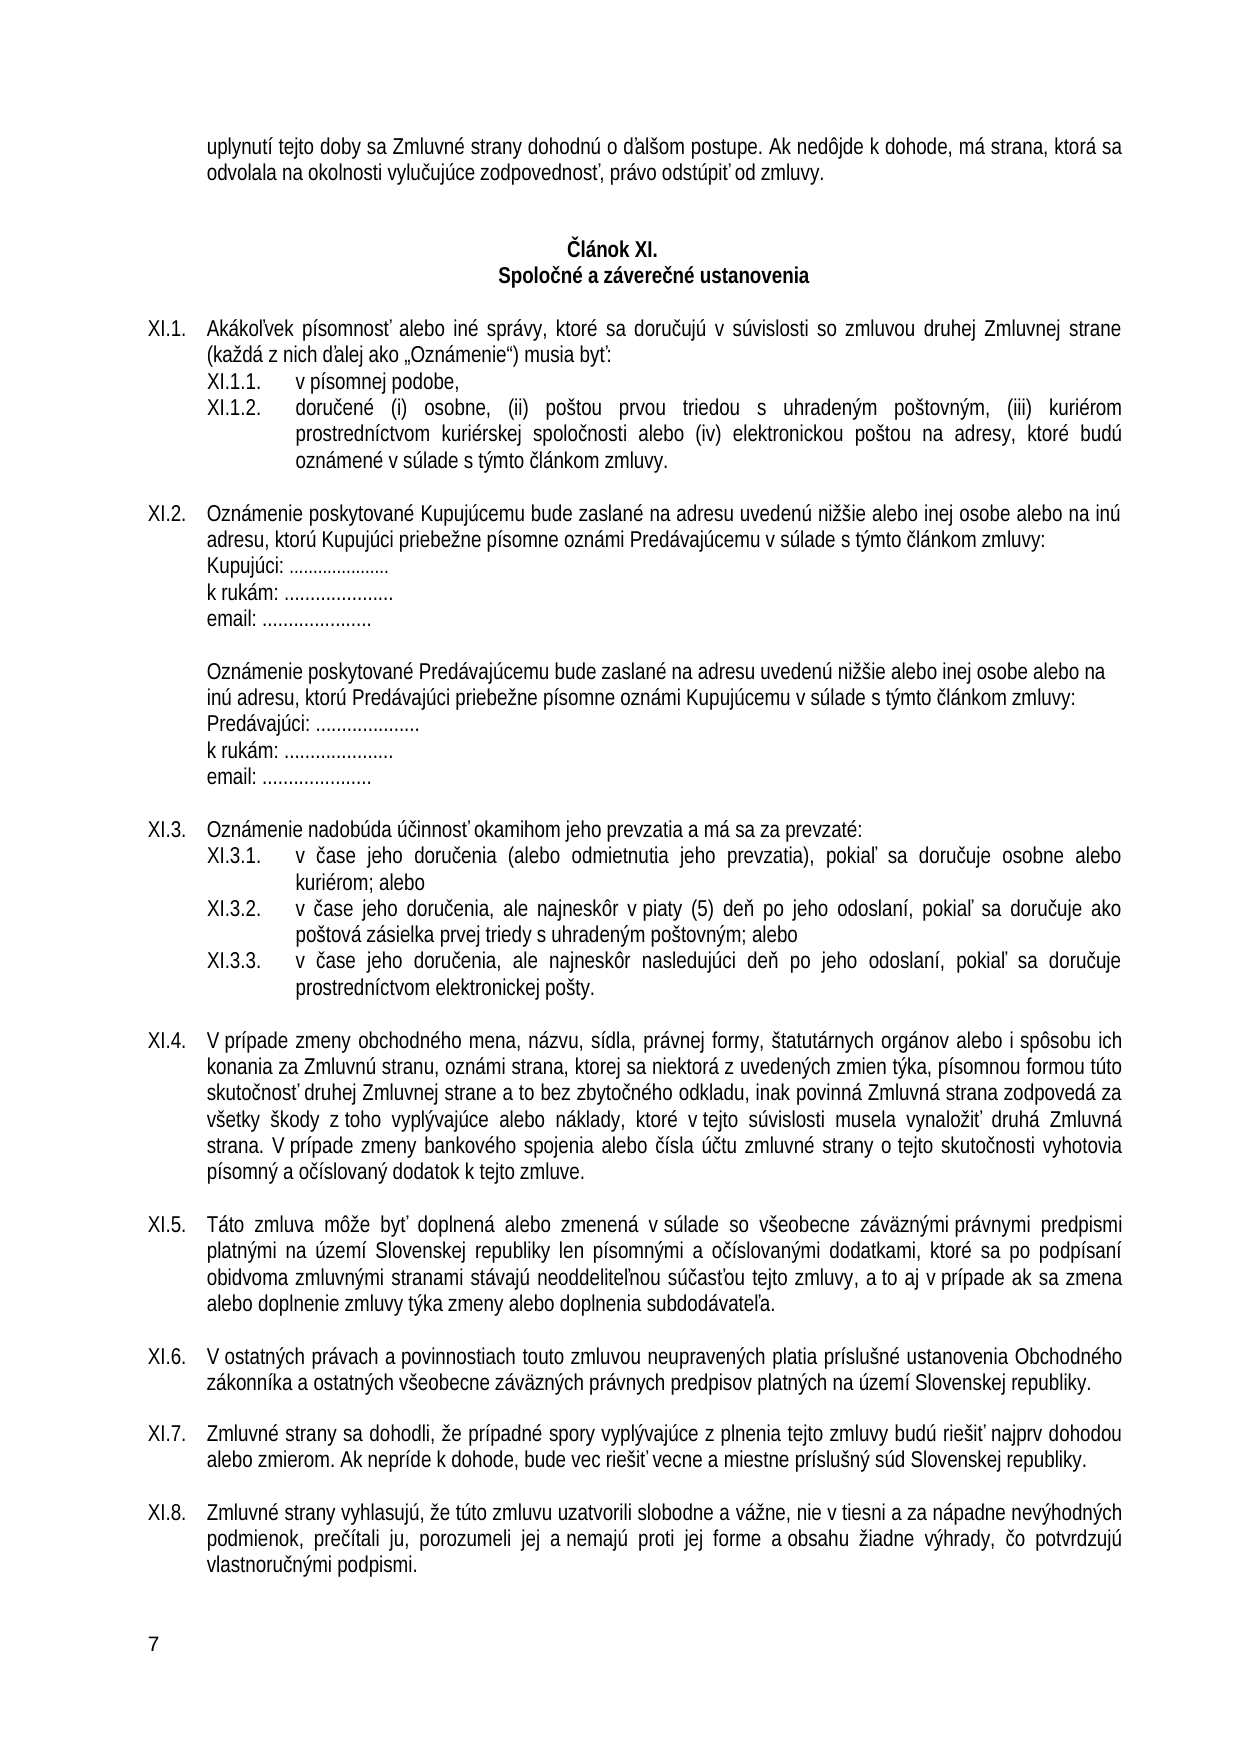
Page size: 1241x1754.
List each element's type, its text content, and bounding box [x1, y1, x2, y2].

list Zmluvné strany vyhlasujú, že túto zmluvu uzatvorili slobodne a vážne, nie v tiesni a za nápadne nevýhodných podmienok, prečítali ju, porozumeli jej a nemajú proti jej forme a obsahu žiadne výhrady, čo potvrdzujú vlastnoručnými podpismi. [148, 1498, 1122, 1578]
list v písomnej podobe, [207, 368, 1122, 394]
list Oznámenie poskytované Kupujúcemu bude zaslané na adresu uvedenú nižšie alebo inej osobe alebo na inú adresu, ktorú Kupujúci priebežne písomne oznámi Predávajúcemu v súlade s týmto článkom zmluvy: [148, 499, 1122, 552]
list Táto zmluva môže byť doplnená alebo zmenená v súlade so všeobecne záväznými právnymi predpismi platnými na území Slovenskej republiky len písomnými a očíslovanými dodatkami, ktoré sa po podpísaní obidvoma zmluvnými stranami stávajú neoddeliteľnou súčasťou tejto zmluvy, a to aj v prípade ak sa zmena alebo doplnenie zmluvy týka zmeny alebo doplnenia subdodávateľa. [148, 1211, 1122, 1316]
text Spoločné a záverečné ustanovenia [185, 262, 1122, 289]
text k rukám: ..................... [162, 578, 1122, 605]
text email: ..................... [148, 763, 1122, 789]
list Akákoľvek písomnosť alebo iné správy, ktoré sa doručujú v súvislosti so zmluvou druhej Zmluvnej strane (každá z nich ďalej ako „Oznámenie“) musia byť: [148, 315, 1122, 368]
text email: ..................... [148, 605, 1122, 631]
list Predávajúci: .................... [162, 710, 1122, 737]
list doručené (i) osobne, (ii) poštou prvou triedou s uhradeným poštovným, (iii) kuriérom prostredníctvom kuriérskej spoločnosti alebo (iv) elektronickou poštou na adresy, ktoré budú oznámené v súlade s týmto článkom zmluvy. [207, 394, 1122, 473]
list Oznámenie nadobúda účinnosť okamihom jeho prevzatia a má sa za prevzaté: [148, 816, 1122, 842]
text k rukám: ..................... [162, 737, 1122, 763]
list V prípade zmeny obchodného mena, názvu, sídla, právnej formy, štatutárnych orgánov alebo i spôsobu ich konania za Zmluvnú stranu, oznámi strana, ktorej sa niektorá z uvedených zmien týka, písomnou formou túto skutočnosť druhej Zmluvnej strane a to bez zbytočného odkladu, inak povinná Zmluvná strana zodpovedá za všetky škody z toho vyplývajúce alebo náklady, ktoré v tejto súvislosti musela vynaložiť druhá Zmluvná strana. V prípade zmeny bankového spojenia alebo čísla účtu zmluvné strany o tejto skutočnosti vyhotovia písomný a očíslovaný dodatok k tejto zmluve. [148, 1027, 1122, 1185]
list v čase jeho doručenia (alebo odmietnutia jeho prevzatia), pokiaľ sa doručuje osobne alebo kuriérom; alebo [207, 842, 1122, 895]
list v čase jeho doručenia, ale najneskôr v piaty (5) deň po jeho odoslaní, pokiaľ sa doručuje ako poštová zásielka prvej triedy s uhradeným poštovným; alebo [207, 895, 1122, 947]
list Zmluvné strany sa dohodli, že prípadné spory vyplývajúce z plnenia tejto zmluvy budú riešiť najprv dohodou alebo zmierom. Ak nepríde k dohode, bude vec riešiť vecne a miestne príslušný súd Slovenskej republiky. [148, 1419, 1122, 1472]
text Oznámenie poskytované Predávajúcemu bude zaslané na adresu uvedenú nižšie alebo inej osobe alebo na inú adresu, ktorú Predávajúci priebežne písomne oznámi Kupujúcemu v súlade s týmto článkom zmluvy: [207, 658, 1122, 710]
list v čase jeho doručenia, ale najneskôr nasledujúci deň po jeho odoslaní, pokiaľ sa doručuje prostredníctvom elektronickej pošty. [207, 947, 1122, 1000]
list Kupujúci: ..................... [207, 552, 1122, 578]
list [148, 133, 1122, 186]
list V ostatných právach a povinnostiach touto zmluvou neupravených platia príslušné ustanovenia Obchodného zákonníka a ostatných všeobecne záväzných právnych predpisov platných na území Slovenskej republiky. [148, 1343, 1122, 1396]
